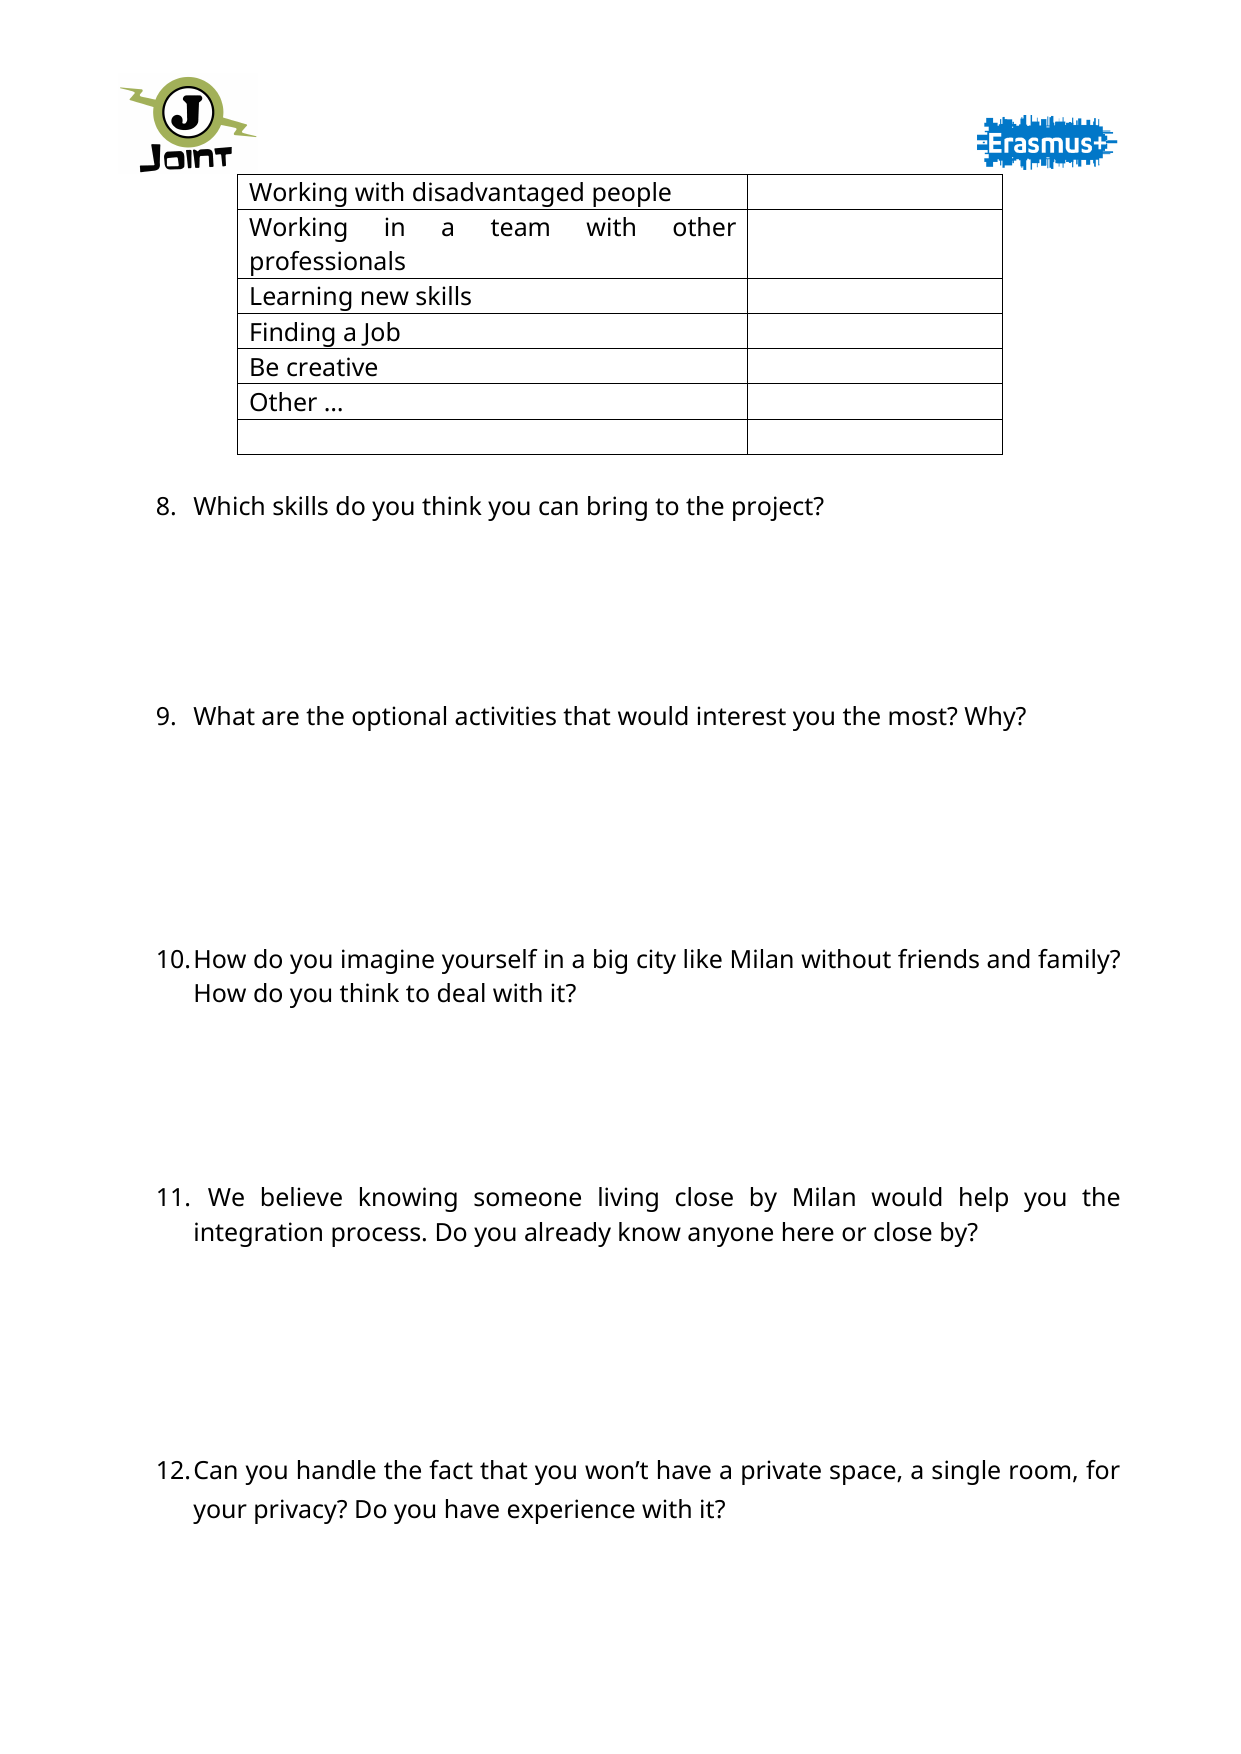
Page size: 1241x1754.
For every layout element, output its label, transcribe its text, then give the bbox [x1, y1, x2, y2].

table_cell [748, 314, 1002, 348]
table_cell [748, 420, 1002, 453]
list Can you handle the fact that you won’t have a private space, a single room, for your privacy? Do you have experience with it? [156, 1453, 1122, 1526]
list What are the optional activities that would interest you the most? Why? [156, 698, 1122, 732]
table_cell [748, 384, 1002, 418]
picture [972, 108, 1123, 174]
list We believe knowing someone living close by Milan would help you the integration process. Do you already know anyone here or close by? [156, 1180, 1122, 1248]
table_cell Learning new skills [238, 279, 747, 313]
table_cell Be creative [238, 349, 747, 383]
table_cell [238, 420, 747, 453]
table_cell [748, 349, 1002, 383]
picture [118, 73, 259, 174]
table_cell [748, 279, 1002, 313]
table_cell Working with disadvantaged people [238, 175, 747, 209]
table_cell [748, 175, 1002, 209]
list Which skills do you think you can bring to the project? [156, 489, 1122, 523]
list How do you imagine yourself in a big city like Milan without friends and family? How do you think to deal with it? [156, 942, 1122, 1010]
table_cell Other … [238, 384, 747, 418]
table_cell Working in a team with other professionals [238, 210, 747, 278]
table_cell [748, 210, 1002, 278]
table_cell Finding a Job [238, 314, 747, 348]
